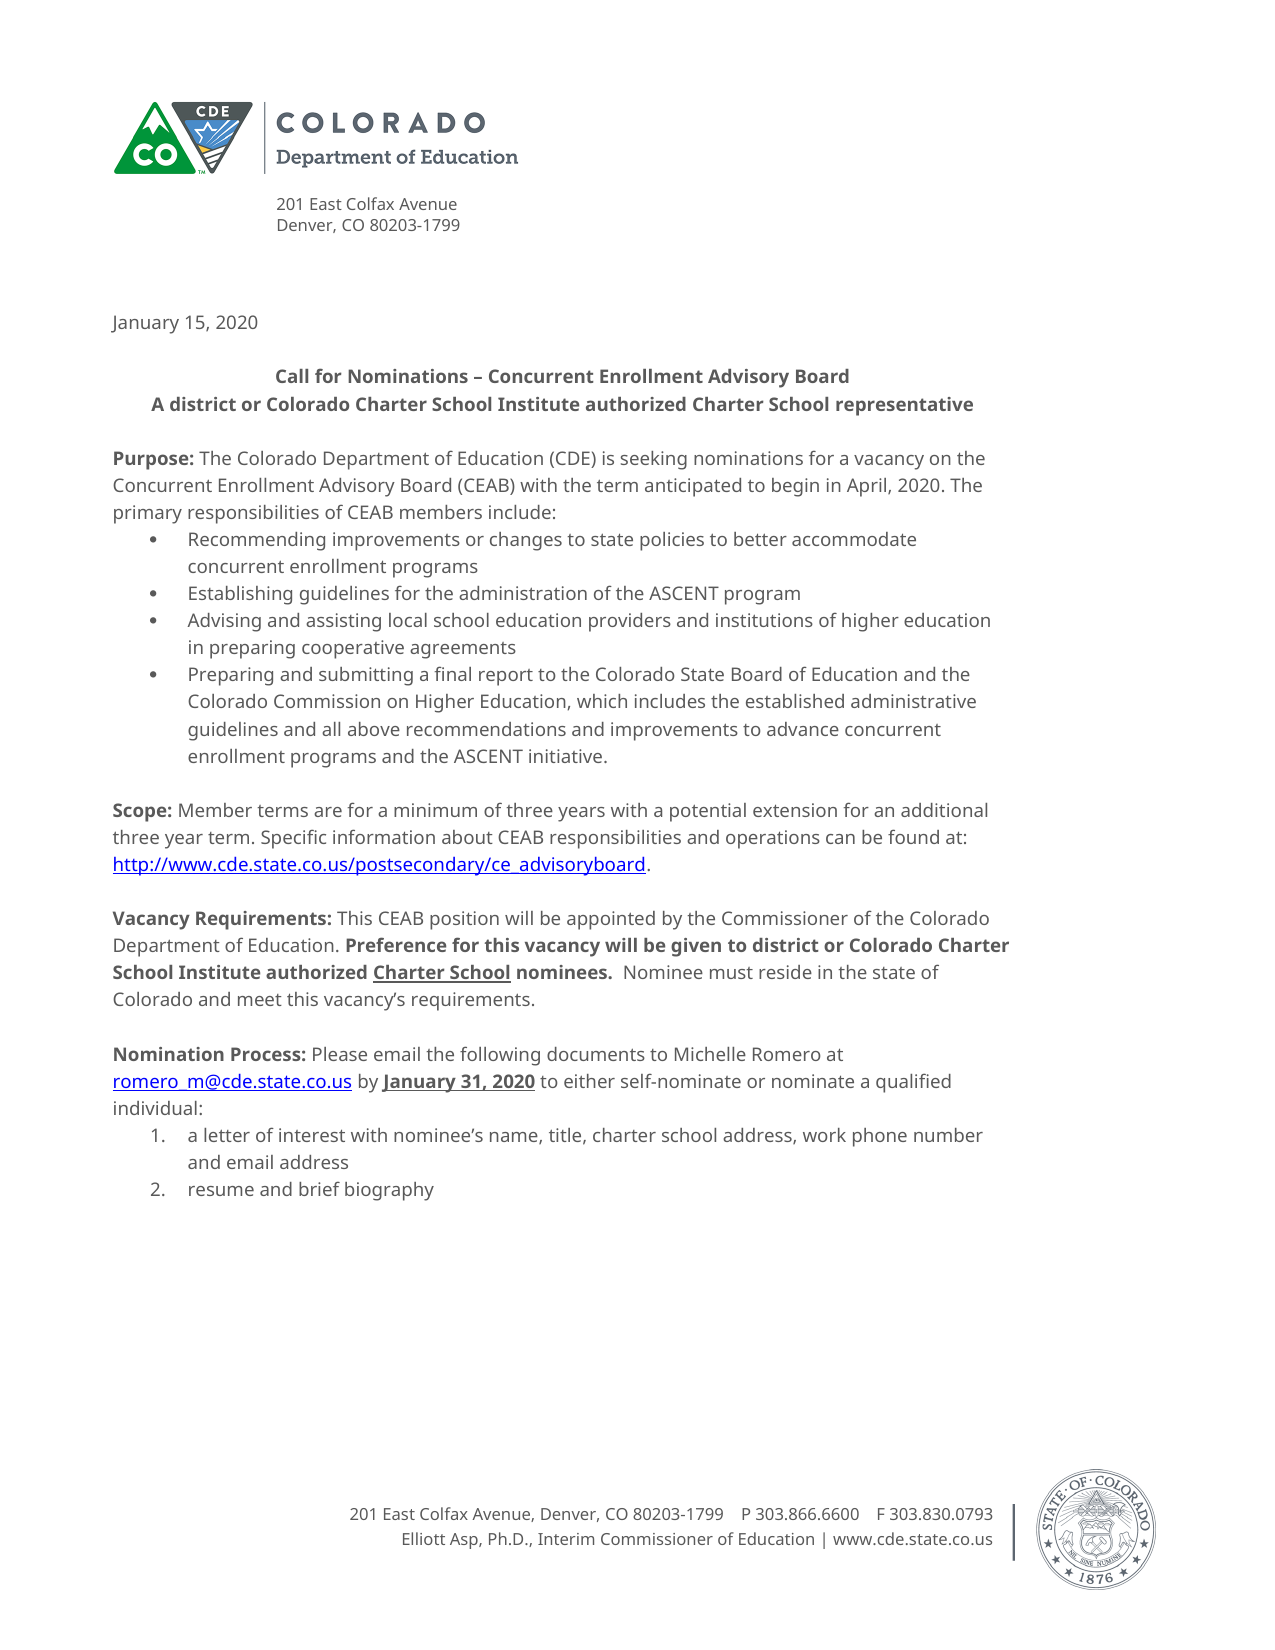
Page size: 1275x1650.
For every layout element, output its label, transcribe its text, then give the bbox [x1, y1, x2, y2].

text Vacancy Requirements: This CEAB position will be appointed by the Commissioner of the Colorado Department of Education. Preference for this vacancy will be given to district or Colorado Charter School Institute authorized Charter School nominees. Nominee must reside in the state of Colorado and meet this vacancy’s requirements. [112, 904, 1012, 1012]
text Nomination Process: Please email the following documents to Michelle Romero at romero_m@cde.state.co.us by January 31, 2020 to either self-nominate or nominate a qualified individual: [112, 1039, 1012, 1121]
list Recommending improvements or changes to state policies to better accommodate concurrent enrollment programs [150, 525, 1012, 579]
picture [1036, 1469, 1156, 1590]
list Preparing and submitting a final report to the Colorado State Board of Education and the Colorado Commission on Higher Education, which includes the established administrative guidelines and all above recommendations and improvements to advance concurrent enrollment programs and the ASCENT initiative. [150, 660, 1012, 768]
picture [112, 100, 519, 175]
list Advising and assisting local school education providers and institutions of higher education in preparing cooperative agreements [150, 606, 1012, 660]
list resume and brief biography [150, 1175, 1012, 1202]
list a letter of interest with nominee’s name, title, charter school address, work phone number and email address [150, 1121, 1012, 1175]
list Establishing guidelines for the administration of the ASCENT program [150, 579, 1012, 606]
text Call for Nominations – Concurrent Enrollment Advisory Board A district or Colorado Charter School Institute authorized Charter School representative [112, 362, 1012, 416]
text Scope: Member terms are for a minimum of three years with a potential extension for an additional three year term. Specific information about CEAB responsibilities and operations can be found at: http://www.cde.state.co.us/postsecondary/ce_advisoryboard. [112, 796, 1012, 877]
text January 15, 2020 [112, 308, 1012, 335]
text Purpose: The Colorado Department of Education (CDE) is seeking nominations for a vacancy on the Concurrent Enrollment Advisory Board (CEAB) with the term anticipated to begin in April, 2020. The primary responsibilities of CEAB members include: [112, 443, 1012, 525]
